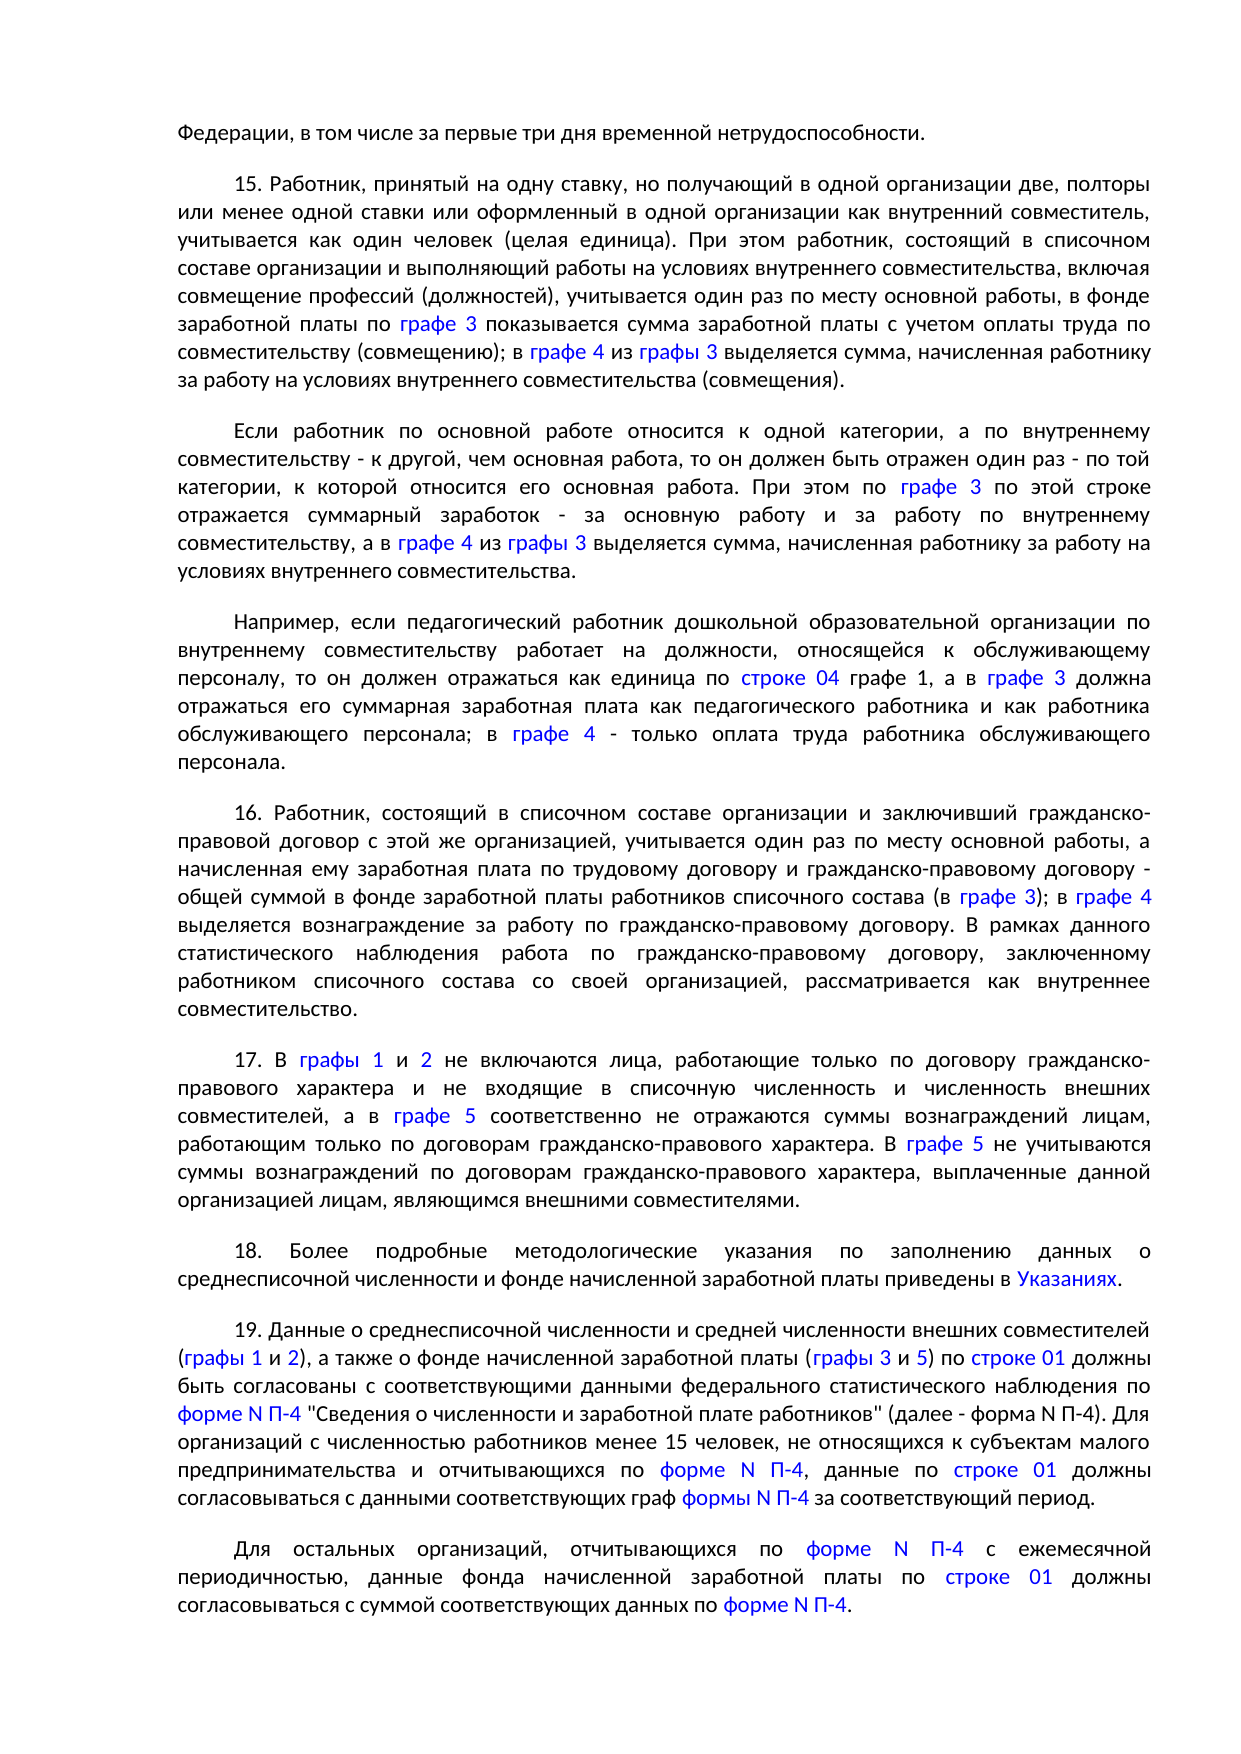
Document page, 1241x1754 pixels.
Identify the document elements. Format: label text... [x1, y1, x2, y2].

text 16. Работник, состоящий в списочном составе организации и заключивший гражданско-правовой договор с этой же организацией, учитывается один раз по месту основной работы, а начисленная ему заработная плата по трудовому договору и гражданско-правовому договору - общей суммой в фонде заработной платы работников списочного состава (в графе 3); в графе 4 выделяется вознаграждение за работу по гражданско-правовому договору. В рамках данного статистического наблюдения работа по гражданско-правовому договору, заключенному работником списочного состава со своей организацией, рассматривается как внутреннее совместительство. [177, 798, 1152, 1022]
text 19. Данные о среднесписочной численности и средней численности внешних совместителей (графы 1 и 2), а также о фонде начисленной заработной платы (графы 3 и 5) по строке 01 должны быть согласованы с соответствующими данными федерального статистического наблюдения по форме N П-4 "Сведения о численности и заработной плате работников" (далее - форма N П-4). Для организаций с численностью работников менее 15 человек, не относящихся к субъектам малого предпринимательства и отчитывающихся по форме N П-4, данные по строке 01 должны согласовываться с данными соответствующих граф формы N П-4 за соответствующий период. [177, 1315, 1152, 1511]
text Например, если педагогический работник дошкольной образовательной организации по внутреннему совместительству работает на должности, относящейся к обслуживающему персоналу, то он должен отражаться как единица по строке 04 графе 1, а в графе 3 должна отражаться его суммарная заработная плата как педагогического работника и как работника обслуживающего персонала; в графе 4 - только оплата труда работника обслуживающего персонала. [177, 607, 1152, 775]
text 15. Работник, принятый на одну ставку, но получающий в одной организации две, полторы или менее одной ставки или оформленный в одной организации как внутренний совместитель, учитывается как один человек (целая единица). При этом работник, состоящий в списочном составе организации и выполняющий работы на условиях внутреннего совместительства, включая совмещение профессий (должностей), учитывается один раз по месту основной работы, в фонде заработной платы по графе 3 показывается сумма заработной платы с учетом оплаты труда по совместительству (совмещению); в графе 4 из графы 3 выделяется сумма, начисленная работнику за работу на условиях внутреннего совместительства (совмещения). [177, 169, 1152, 393]
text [177, 118, 1152, 146]
text Если работник по основной работе относится к одной категории, а по внутреннему совместительству - к другой, чем основная работа, то он должен быть отражен один раз - по той категории, к которой относится его основная работа. При этом по графе 3 по этой строке отражается суммарный заработок - за основную работу и за работу по внутреннему совместительству, а в графе 4 из графы 3 выделяется сумма, начисленная работнику за работу на условиях внутреннего совместительства. [177, 416, 1152, 584]
text Для остальных организаций, отчитывающихся по форме N П-4 с ежемесячной периодичностью, данные фонда начисленной заработной платы по строке 01 должны согласовываться с суммой соответствующих данных по форме N П-4. [177, 1534, 1152, 1618]
text 17. В графы 1 и 2 не включаются лица, работающие только по договору гражданско-правового характера и не входящие в списочную численность и численность внешних совместителей, а в графе 5 соответственно не отражаются суммы вознаграждений лицам, работающим только по договорам гражданско-правового характера. В графе 5 не учитываются суммы вознаграждений по договорам гражданско-правового характера, выплаченные данной организацией лицам, являющимся внешними совместителями. [177, 1045, 1152, 1213]
text 18. Более подробные методологические указания по заполнению данных о среднесписочной численности и фонде начисленной заработной платы приведены в Указаниях. [177, 1236, 1152, 1292]
